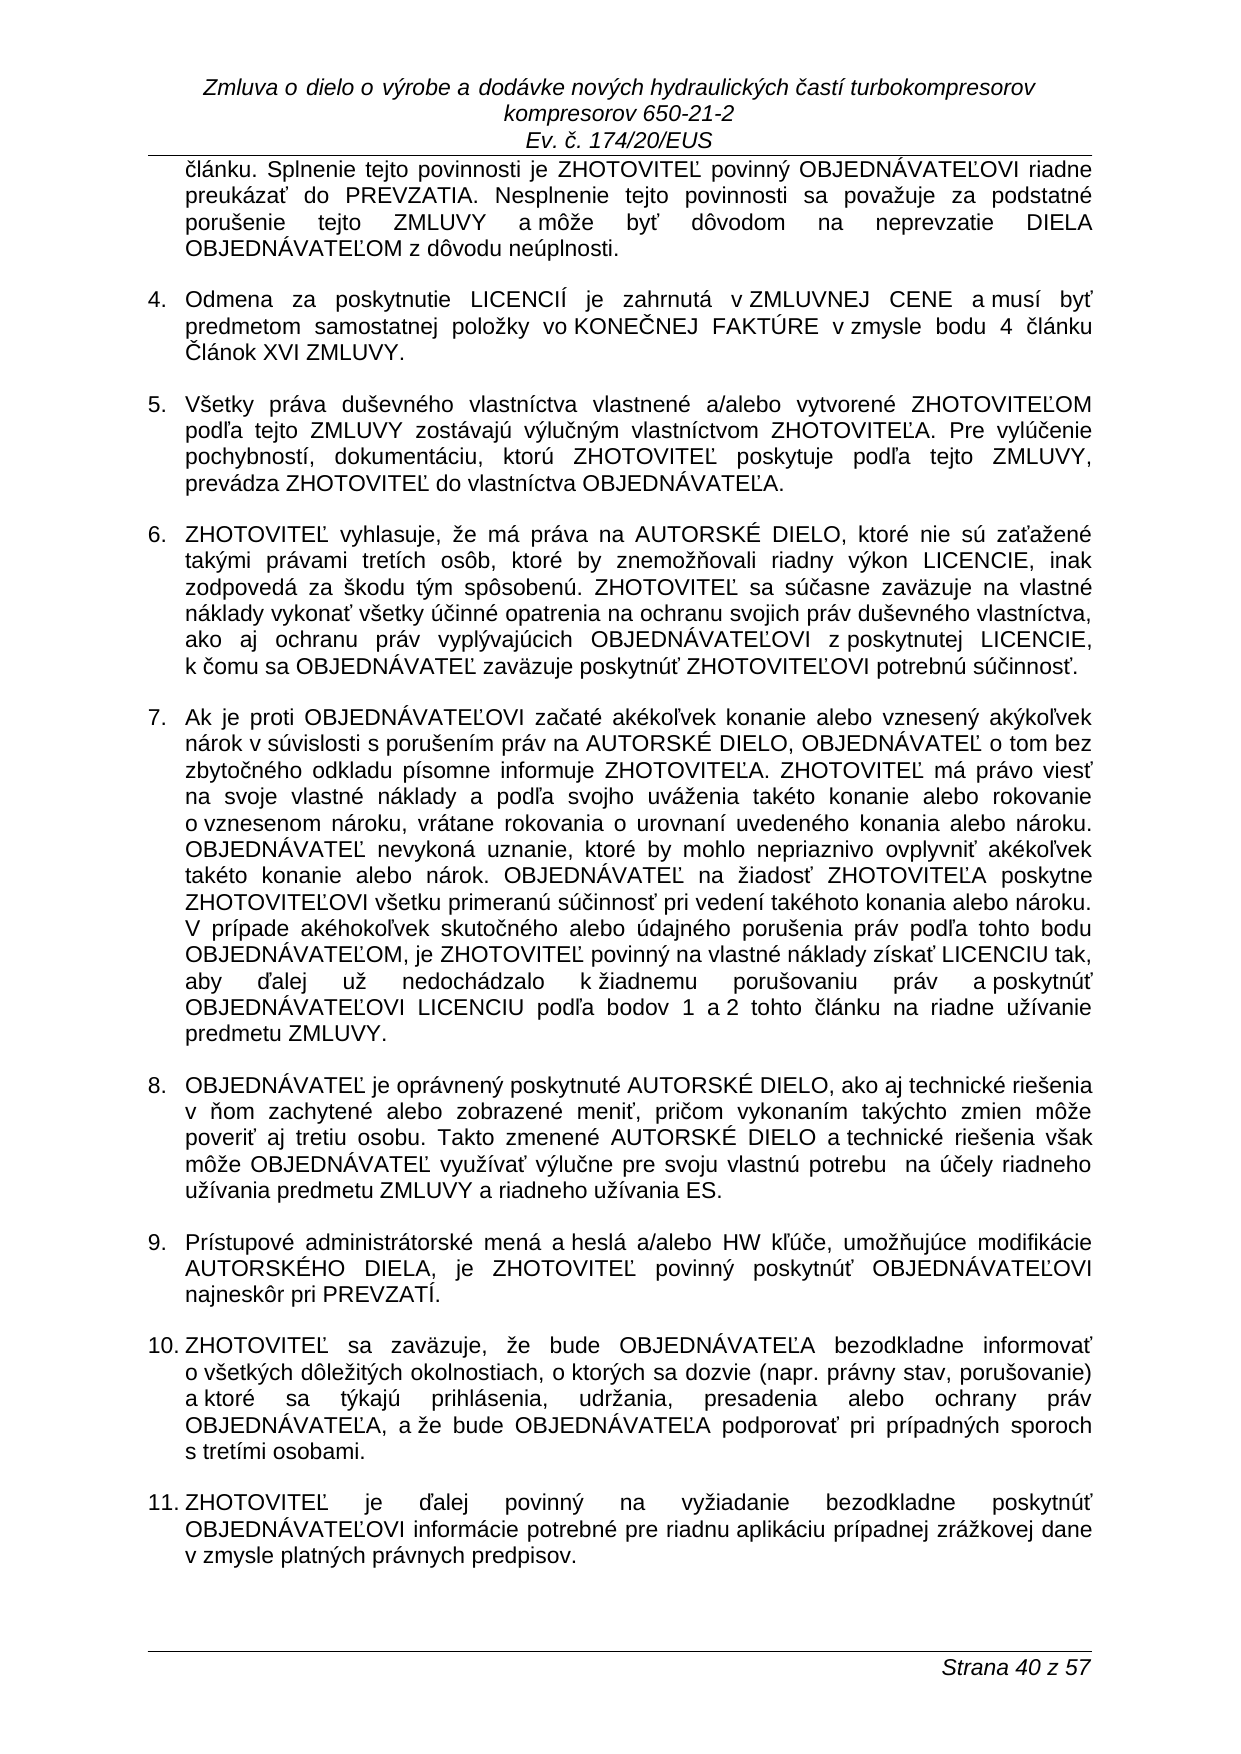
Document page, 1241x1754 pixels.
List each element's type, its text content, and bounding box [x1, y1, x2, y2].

list Odmena za poskytnutie LICENCIÍ je zahrnutá v ZMLUVNEJ CENE a musí byť predmetom samostatnej položky vo KONEČNEJ FAKTÚRE v zmysle bodu 4 článku XVI ZMLUVY. [148, 286, 1092, 366]
list Prístupové administrátorské mená a heslá a/alebo HW kľúče, umožňujúce modifikácie AUTORSKÉHO DIELA, je ZHOTOVITEĽ povinný poskytnúť OBJEDNÁVATEĽOVI najneskôr pri PREVZATÍ. [148, 1228, 1092, 1307]
list OBJEDNÁVATEĽ je oprávnený poskytnuté AUTORSKÉ DIELO, ako aj technické riešenia v ňom zachytené alebo zobrazené meniť, pričom vykonaním takýchto zmien môže poveriť aj tretiu osobu. Takto zmenené AUTORSKÉ DIELO a technické riešenia však môže OBJEDNÁVATEĽ využívať výlučne pre svoju vlastnú potrebu na účely riadneho užívania predmetu ZMLUVY a riadneho užívania ES. [148, 1072, 1092, 1203]
list Všetky práva duševného vlastníctva vlastnené a/alebo vytvorené ZHOTOVITEĽOM podľa tejto ZMLUVY zostávajú výlučným vlastníctvom ZHOTOVITEĽA. Pre vylúčenie pochybností, dokumentáciu, ktorú ZHOTOVITEĽ poskytuje podľa tejto ZMLUVY, prevádza ZHOTOVITEĽ do vlastníctva OBJEDNÁVATEĽA. [148, 391, 1092, 496]
list ZHOTOVITEĽ sa zaväzuje, že bude OBJEDNÁVATEĽA bezodkladne informovať o všetkých dôležitých okolnostiach, o ktorých sa dozvie (napr. právny stav, porušovanie) a ktoré sa týkajú prihlásenia, udržania, presadenia alebo ochrany práv OBJEDNÁVATEĽA, a že bude OBJEDNÁVATEĽA podporovať pri prípadných sporoch s tretími osobami. [148, 1332, 1092, 1464]
list Ak je proti OBJEDNÁVATEĽOVI začaté akékoľvek konanie alebo vznesený akýkoľvek nárok v súvislosti s porušením práv na AUTORSKÉ DIELO, OBJEDNÁVATEĽ o tom bez zbytočného odkladu písomne informuje ZHOTOVITEĽA. ZHOTOVITEĽ má právo viesť na svoje vlastné náklady a podľa svojho uváženia takéto konanie alebo rokovanie o vznesenom nároku, vrátane rokovania o urovnaní uvedeného konania alebo nároku. OBJEDNÁVATEĽ nevykoná uznanie, ktoré by mohlo nepriaznivo ovplyvniť akékoľvek takéto konanie alebo nárok. OBJEDNÁVATEĽ na žiadosť ZHOTOVITEĽA poskytne ZHOTOVITEĽOVI všetku primeranú súčinnosť pri vedení takéhoto konania alebo nároku. V prípade akéhokoľvek skutočného alebo údajného porušenia práv podľa tohto bodu OBJEDNÁVATEĽOM, je ZHOTOVITEĽ povinný na vlastné náklady získať LICENCIU tak, aby ďalej už nedochádzalo k žiadnemu porušovaniu práv a poskytnúť OBJEDNÁVATEĽOVI LICENCIU podľa bodov 1 a 2 tohto článku na riadne užívanie predmetu ZMLUVY. [148, 704, 1092, 1047]
list ZHOTOVITEĽ je ďalej povinný na vyžiadanie bezodkladne poskytnúť OBJEDNÁVATEĽOVI informácie potrebné pre riadnu aplikáciu prípadnej zrážkovej dane v zmysle platných právnych predpisov. [148, 1489, 1092, 1568]
list ZHOTOVITEĽ vyhlasuje, že má práva na AUTORSKÉ DIELO, ktoré nie sú zaťažené takými právami tretích osôb, ktoré by znemožňovali riadny výkon LICENCIE, inak zodpovedá za škodu tým spôsobenú. ZHOTOVITEĽ sa súčasne zaväzuje na vlastné náklady vykonať všetky účinné opatrenia na ochranu svojich práv duševného vlastníctva, ako aj ochranu práv vyplývajúcich OBJEDNÁVATEĽOVI z poskytnutej LICENCIE, k čomu sa OBJEDNÁVATEĽ zaväzuje poskytnúť ZHOTOVITEĽOVI potrebnú súčinnosť. [148, 521, 1092, 679]
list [148, 156, 1092, 261]
